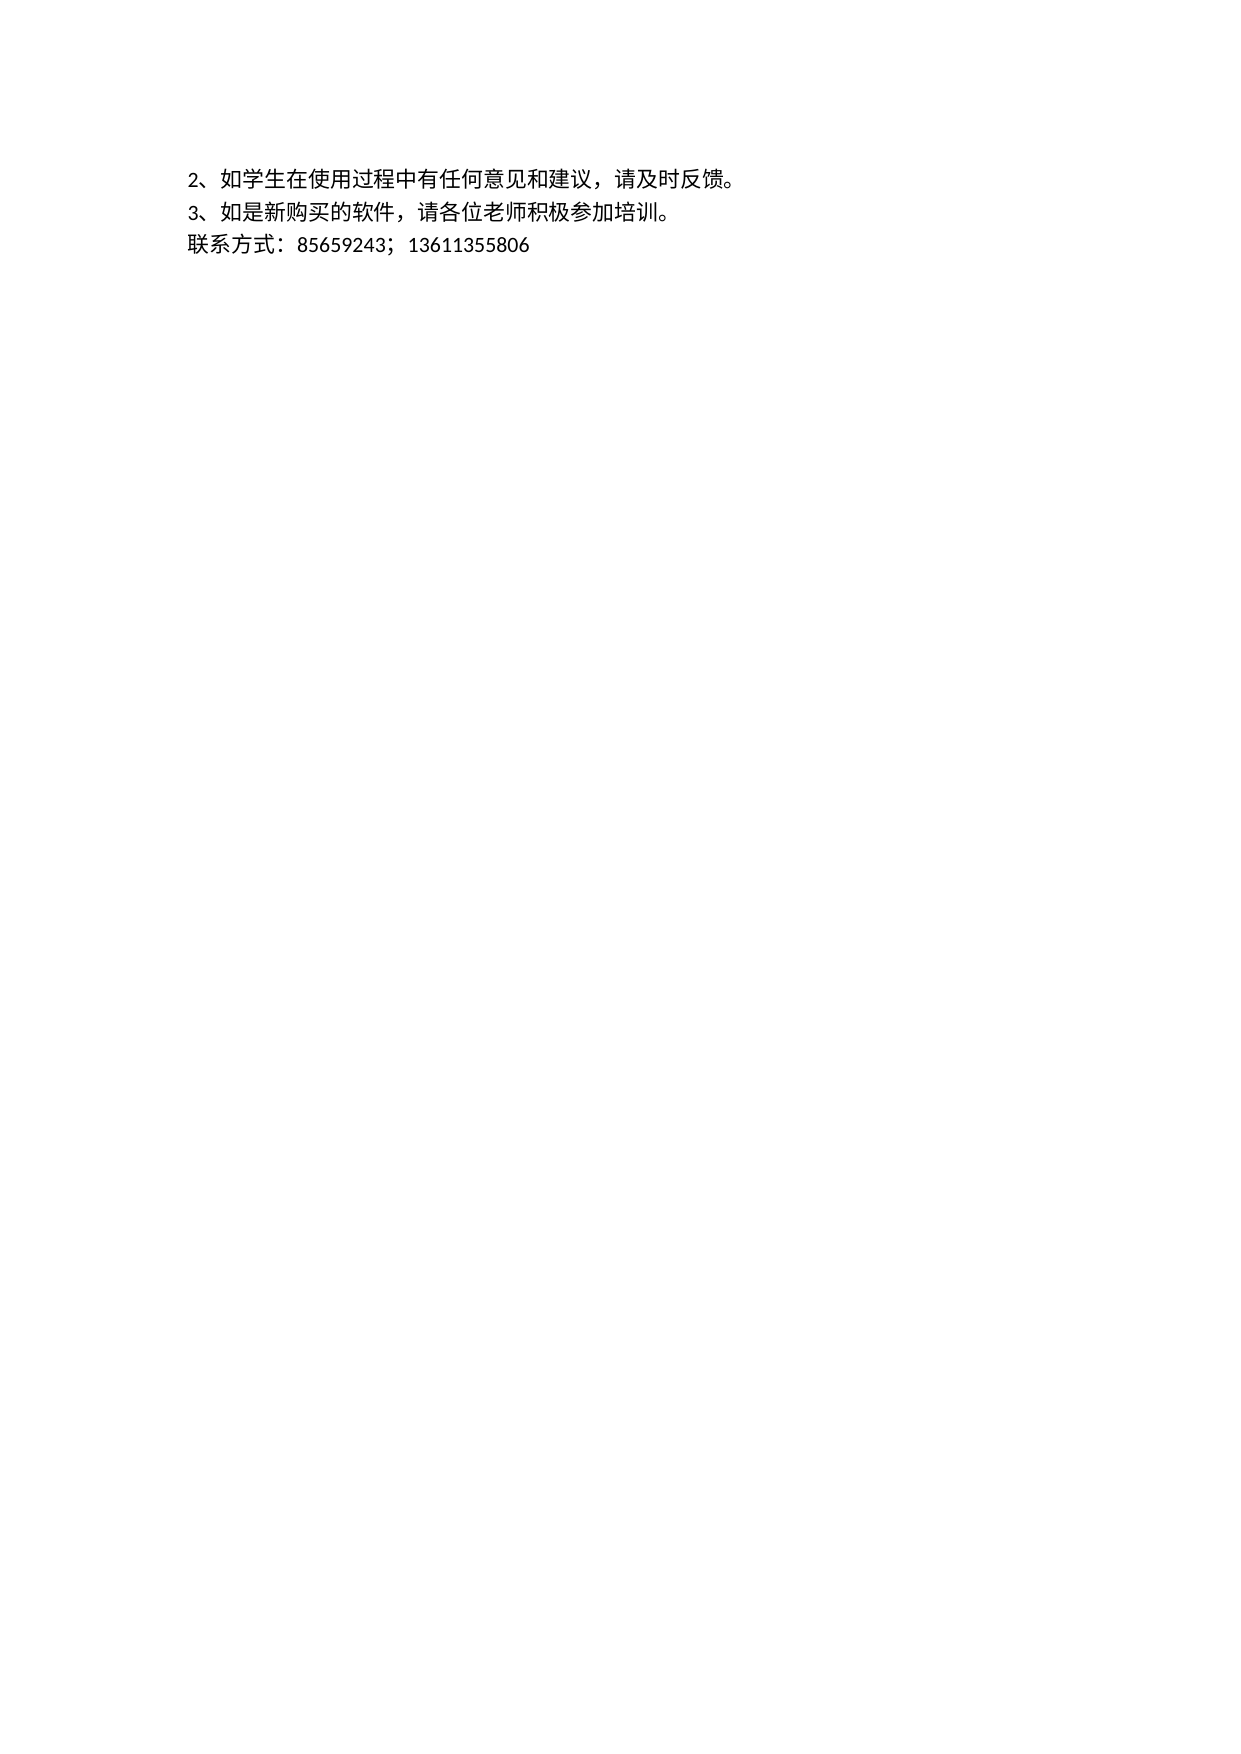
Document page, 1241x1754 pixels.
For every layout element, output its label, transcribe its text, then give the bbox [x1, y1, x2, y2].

text 3、如是新购买的软件，请各位老师积极参加培训。 [187, 194, 1053, 227]
text 2、如学生在使用过程中有任何意见和建议，请及时反馈。 [187, 162, 1053, 194]
text 联系方式：85659243；13611355806 [187, 227, 1053, 259]
